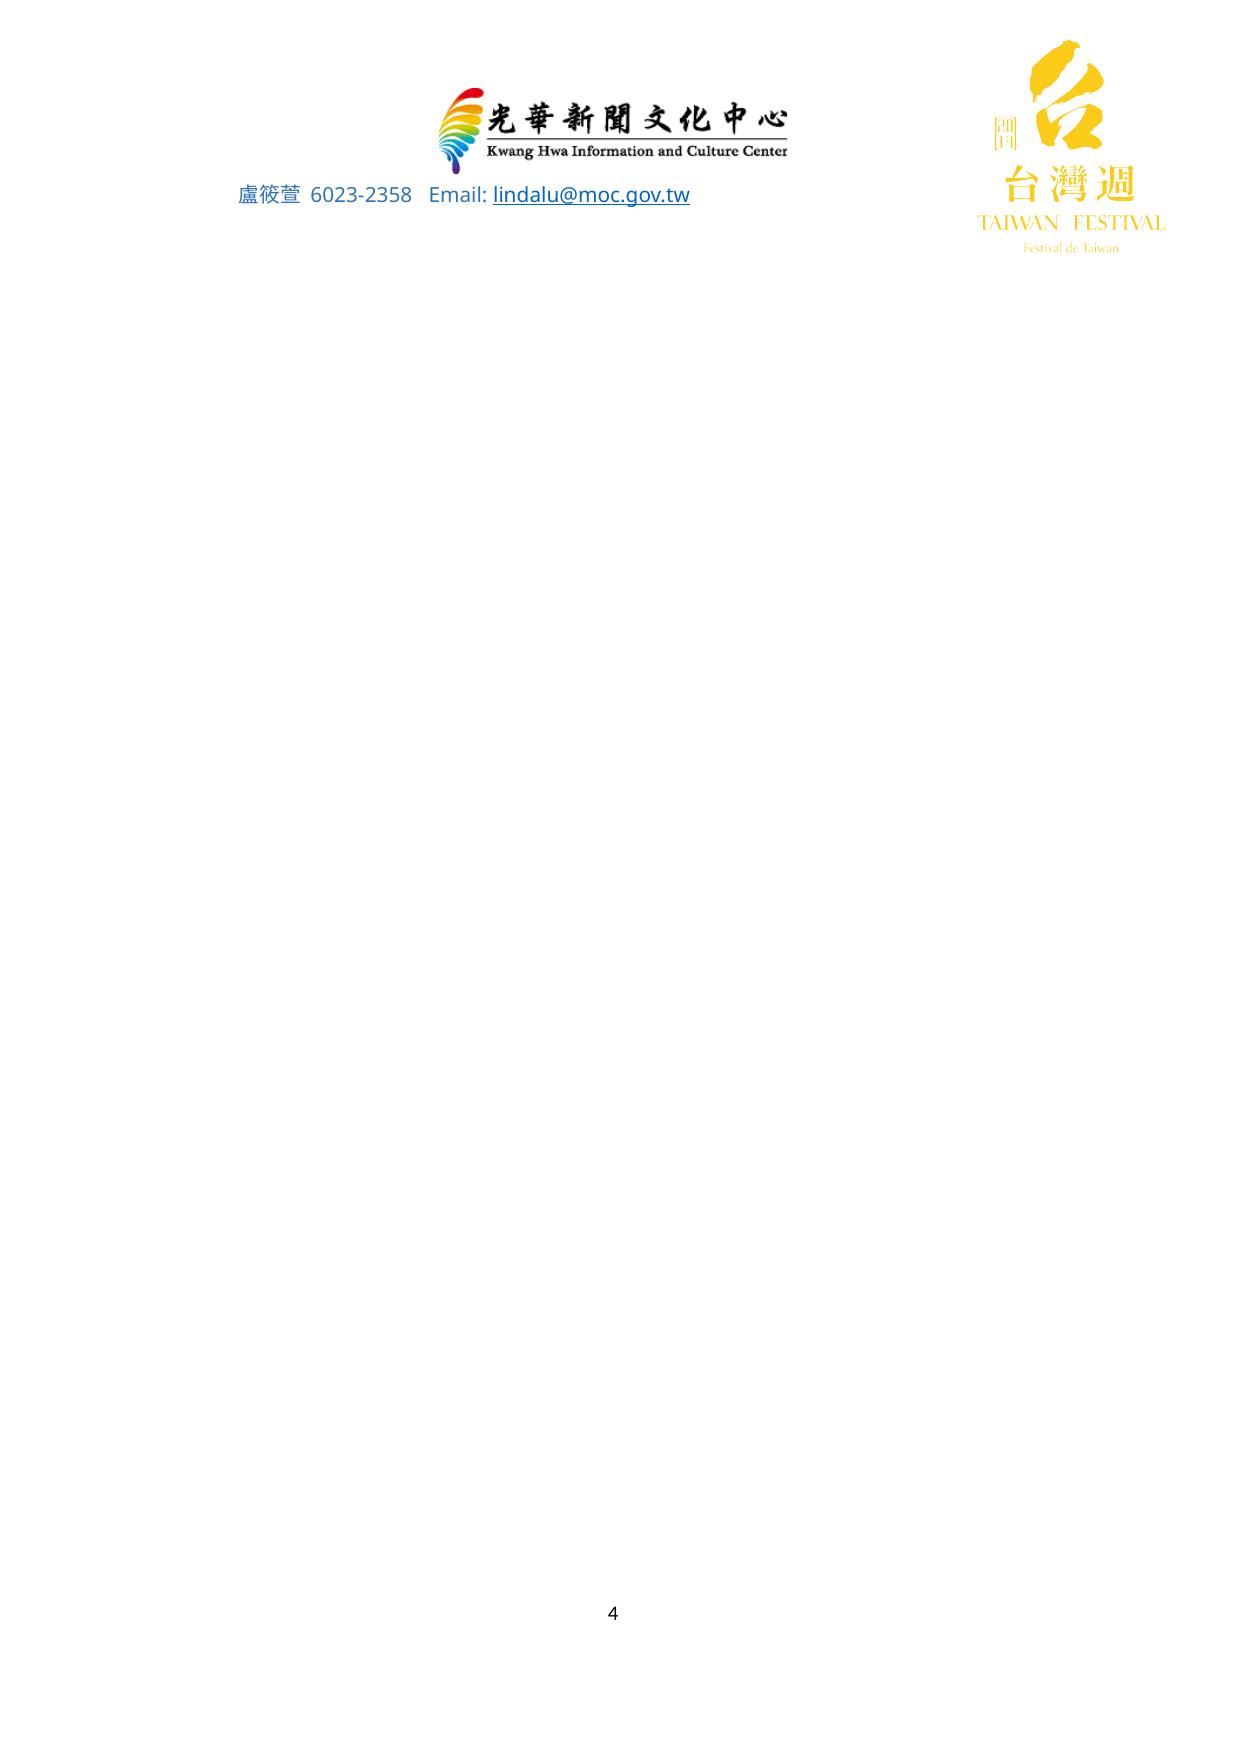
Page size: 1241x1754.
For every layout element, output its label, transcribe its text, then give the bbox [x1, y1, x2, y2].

text 盧筱萱 6023-2358 Email: lindalu@moc.gov.tw [162, 174, 1063, 212]
picture [438, 88, 788, 174]
picture [942, 27, 1187, 282]
